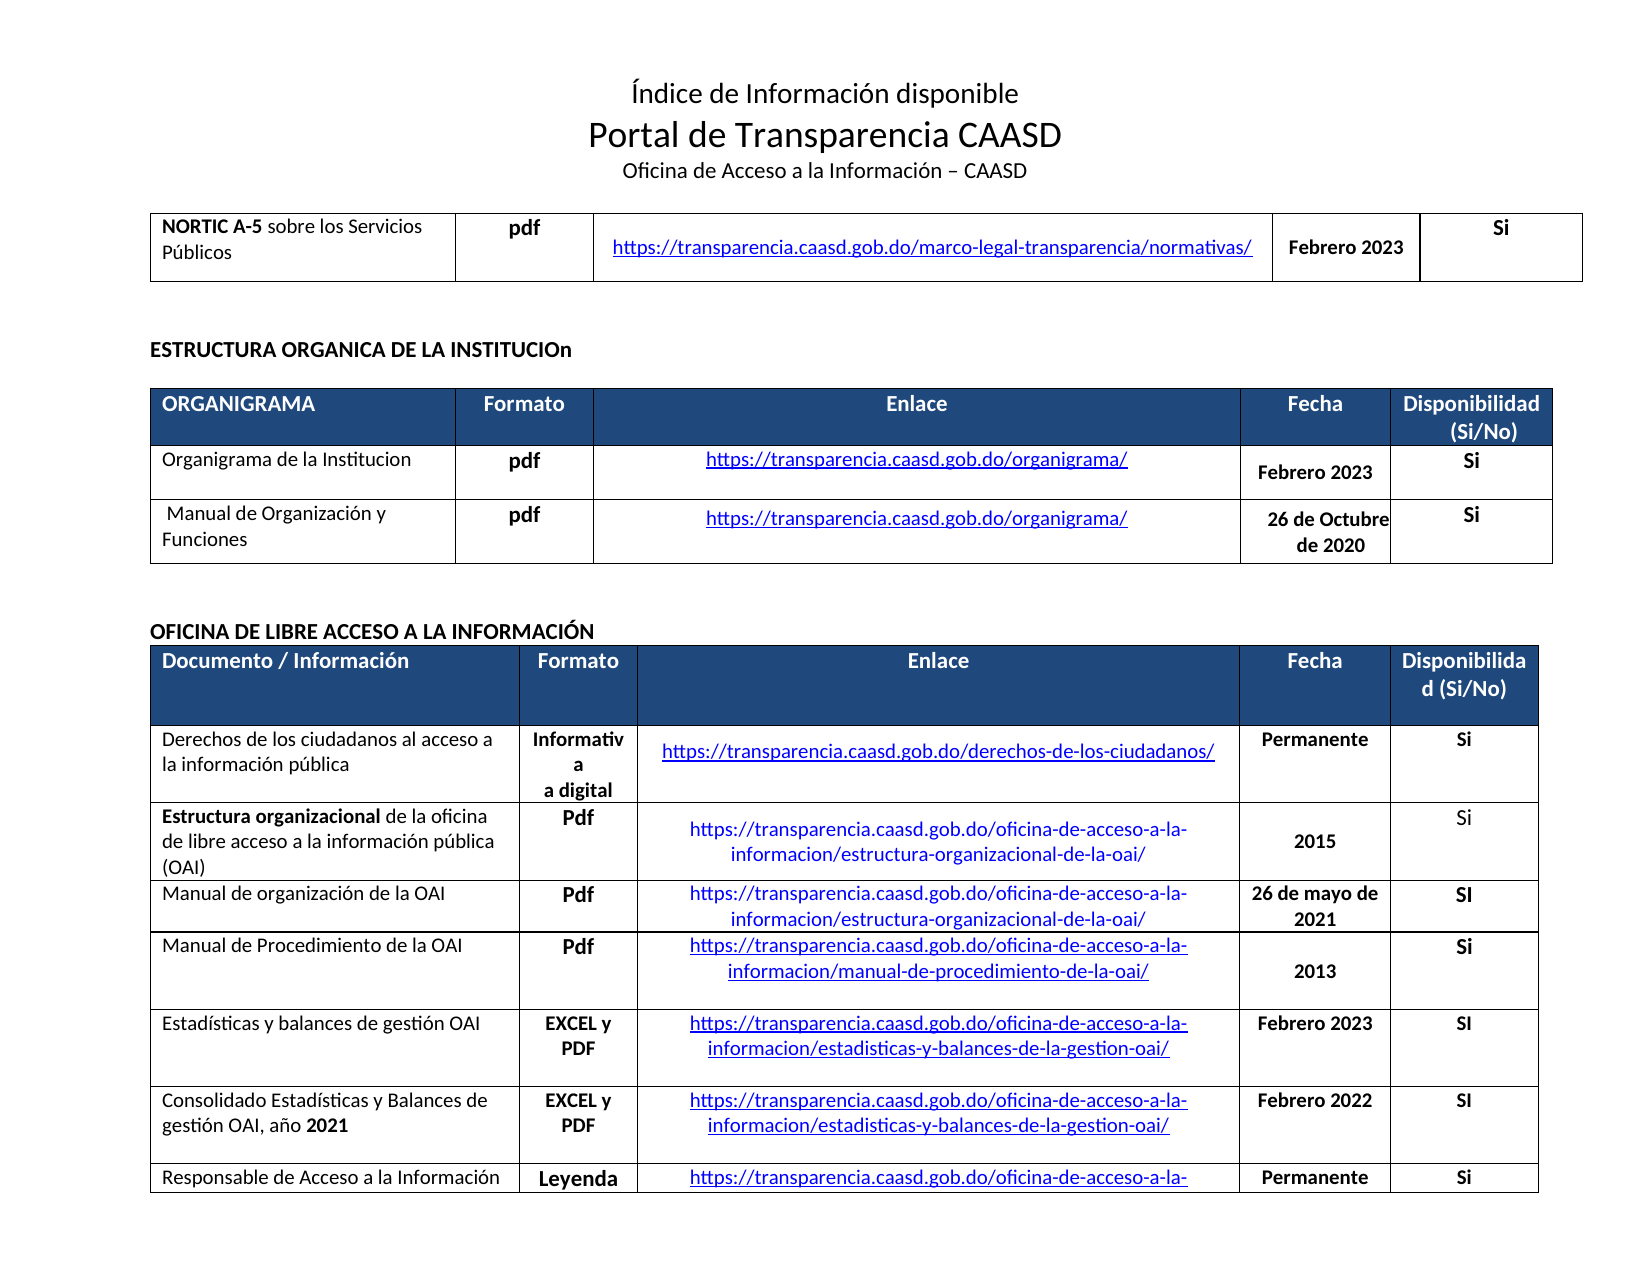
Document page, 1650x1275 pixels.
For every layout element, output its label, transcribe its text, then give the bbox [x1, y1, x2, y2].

table_cell SI [1391, 881, 1538, 931]
table_cell Pdf [520, 803, 637, 879]
table_cell 26 de mayo de 2021 [1240, 881, 1390, 931]
table_cell Si [1391, 500, 1552, 563]
text ESTRUCTURA ORGANICA DE LA INSTITUCIOn [150, 335, 1500, 363]
table_cell Febrero 2023 [1241, 446, 1390, 499]
table_cell Manual de Organización y Funciones [151, 500, 455, 563]
table_cell pdf [456, 214, 593, 281]
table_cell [638, 1164, 1239, 1192]
table_cell Organigrama de la Institucion [151, 446, 455, 499]
table_cell https://transparencia.caasd.gob.do/organigrama/ [594, 500, 1240, 563]
table_header Fecha [1241, 389, 1390, 445]
table_cell Derechos de los ciudadanos al acceso a la información pública [151, 726, 519, 802]
table_cell https://transparencia.caasd.gob.do/organigrama/ [594, 446, 1240, 499]
table_cell https://transparencia.caasd.gob.do/derechos-de-los-ciudadanos/ [638, 726, 1239, 802]
table_cell Informativa a digital [520, 726, 637, 802]
table_cell Febrero 2022 [1240, 1087, 1390, 1163]
table_cell Permanente [1240, 1164, 1390, 1192]
table_cell Estadísticas y balances de gestión OAI [151, 1010, 519, 1086]
table_cell EXCEL y PDF [520, 1087, 637, 1163]
table_cell Manual de Procedimiento de la OAI [151, 933, 519, 1009]
table_cell SI [1391, 1087, 1538, 1163]
table_cell Leyenda [520, 1164, 637, 1192]
table_cell Si [1391, 933, 1538, 1009]
table_header Disponibilidad (Si/No) [1391, 389, 1552, 445]
table_cell Si [1391, 446, 1552, 499]
table_cell https://transparencia.caasd.gob.do/oficina-de-acceso-a-la-informacion/manual-de-procedimiento-de-la-oai/ [638, 933, 1239, 1009]
table_cell Si [1391, 803, 1538, 879]
table_header Documento / Información [151, 646, 519, 725]
table_cell https://transparencia.caasd.gob.do/oficina-de-acceso-a-la-informacion/estadisticas-y-balances-de-la-gestion-oai/ [638, 1010, 1239, 1086]
table_cell Manual de organización de la OAI [151, 881, 519, 931]
table_cell 26 de Octubre de 2020 [1241, 500, 1390, 563]
table_cell Consolidado Estadísticas y Balances de gestión OAI, año 2021 [151, 1087, 519, 1163]
table_cell https://transparencia.caasd.gob.do/oficina-de-acceso-a-la-informacion/estadisticas-y-balances-de-la-gestion-oai/ [638, 1087, 1239, 1163]
table_header Enlace [594, 389, 1240, 445]
text OFICINA DE LIBRE ACCESO A LA INFORMACIÓN [150, 617, 1500, 645]
table_cell 2013 [1240, 933, 1390, 1009]
table_header Fecha [1240, 646, 1390, 725]
table_cell pdf [456, 446, 593, 499]
table_cell Si [1391, 1164, 1538, 1192]
table_cell Permanente [1240, 726, 1390, 802]
table_header Formato [456, 389, 593, 445]
table_cell Pdf [520, 881, 637, 931]
table_header ORGANIGRAMA [151, 389, 455, 445]
table_cell https://transparencia.caasd.gob.do/oficina-de-acceso-a-la-informacion/estructura-organizacional-de-la-oai/ [638, 803, 1239, 879]
table_cell 2015 [1240, 803, 1390, 879]
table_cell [594, 214, 1272, 281]
table_cell Febrero 2023 [1273, 214, 1419, 281]
table_cell Estructura organizacional de la oficina de libre acceso a la información pública (OAI) [151, 803, 519, 879]
table_cell SI [1391, 1010, 1538, 1086]
table_cell Pdf [520, 933, 637, 1009]
table_cell pdf [456, 500, 593, 563]
table_cell Responsable de Acceso a la Información (RAI) [151, 1164, 519, 1192]
table_cell Si [1421, 214, 1582, 281]
table_cell EXCEL y PDF [520, 1010, 637, 1086]
table_header Disponibilidad (Si/No) [1391, 646, 1538, 725]
table_cell Si [1391, 726, 1538, 802]
table_header Formato [520, 646, 637, 725]
table_cell https://transparencia.caasd.gob.do/oficina-de-acceso-a-la-informacion/estructura-organizacional-de-la-oai/ [638, 881, 1239, 931]
table_header Enlace [638, 646, 1239, 725]
table_cell NORTIC A-5 sobre los Servicios Públicos [151, 214, 455, 281]
table_cell Febrero 2023 [1240, 1010, 1390, 1086]
